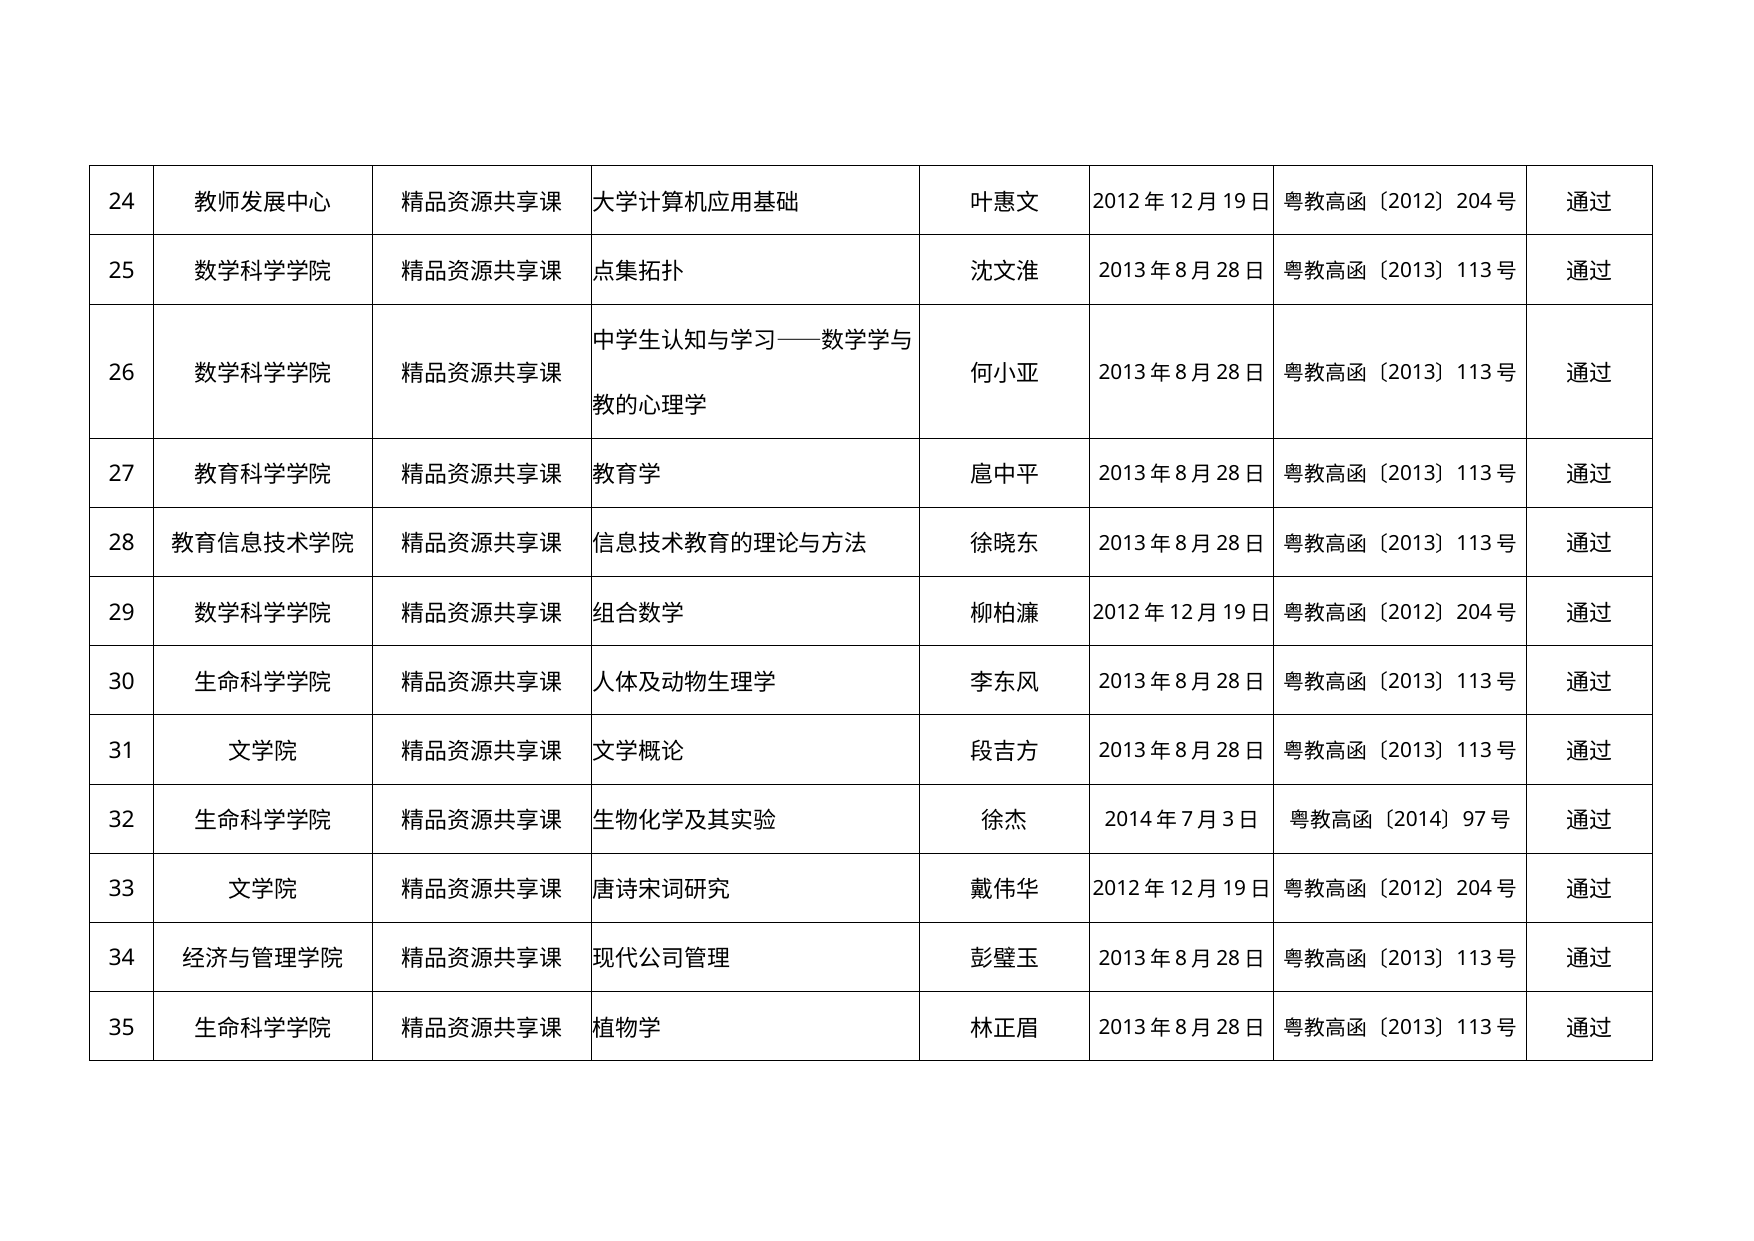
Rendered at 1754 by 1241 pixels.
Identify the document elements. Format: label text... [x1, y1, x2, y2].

table_cell 通过 [1527, 577, 1652, 645]
table_cell 教育科学学院 [154, 439, 372, 507]
table_cell 大学计算机应用基础 [592, 166, 919, 234]
table_cell 文学院 [154, 715, 372, 783]
table_cell 29 [90, 577, 153, 645]
table_cell 24 [90, 166, 153, 234]
table_cell 林正眉 [920, 992, 1089, 1060]
table_cell 通过 [1527, 439, 1652, 507]
table_cell 唐诗宋词研究 [592, 854, 919, 922]
table_cell 35 [90, 992, 153, 1060]
table_cell 沈文淮 [920, 235, 1089, 303]
table_cell 27 [90, 439, 153, 507]
table_cell 李东风 [920, 646, 1089, 714]
table_cell 2013年8月28日 [1090, 715, 1273, 783]
table_cell 粤教高函〔2013〕113号 [1274, 992, 1526, 1060]
table_cell 点集拓扑 [592, 235, 919, 303]
table_cell 扈中平 [920, 439, 1089, 507]
table_cell 数学科学学院 [154, 577, 372, 645]
table_cell 彭璧玉 [920, 923, 1089, 991]
table_cell 2013年8月28日 [1090, 305, 1273, 438]
table_cell 28 [90, 508, 153, 576]
table_cell 戴伟华 [920, 854, 1089, 922]
table_cell 生命科学学院 [154, 785, 372, 853]
table_cell 精品资源共享课 [373, 854, 591, 922]
table_cell 精品资源共享课 [373, 305, 591, 438]
table_cell 文学概论 [592, 715, 919, 783]
table_cell 2013年8月28日 [1090, 992, 1273, 1060]
table_cell 组合数学 [592, 577, 919, 645]
table_cell 精品资源共享课 [373, 646, 591, 714]
table_cell 粤教高函〔2013〕113号 [1274, 715, 1526, 783]
table_cell 教育学 [592, 439, 919, 507]
table_cell 现代公司管理 [592, 923, 919, 991]
table_cell 通过 [1527, 508, 1652, 576]
table_cell 精品资源共享课 [373, 785, 591, 853]
table_cell 精品资源共享课 [373, 577, 591, 645]
table_cell 2013年8月28日 [1090, 508, 1273, 576]
table_cell 徐杰 [920, 785, 1089, 853]
table_cell 叶惠文 [920, 166, 1089, 234]
table_cell 粤教高函〔2013〕113号 [1274, 305, 1526, 438]
table_cell 30 [90, 646, 153, 714]
table_cell 通过 [1527, 854, 1652, 922]
table_cell 粤教高函〔2013〕113号 [1274, 439, 1526, 507]
table_cell 2013年8月28日 [1090, 235, 1273, 303]
table_cell 生命科学学院 [154, 992, 372, 1060]
table_cell 经济与管理学院 [154, 923, 372, 991]
table_cell 柳柏濂 [920, 577, 1089, 645]
table_cell 32 [90, 785, 153, 853]
table_cell 生命科学学院 [154, 646, 372, 714]
table_cell 数学科学学院 [154, 235, 372, 303]
table_cell 精品资源共享课 [373, 508, 591, 576]
table_cell 2013年8月28日 [1090, 923, 1273, 991]
table_cell 人体及动物生理学 [592, 646, 919, 714]
table_cell 2012年12月19日 [1090, 166, 1273, 234]
table_cell 2013年8月28日 [1090, 439, 1273, 507]
table_cell 粤教高函〔2013〕113号 [1274, 508, 1526, 576]
table_cell 25 [90, 235, 153, 303]
table_cell 何小亚 [920, 305, 1089, 438]
table_cell 精品资源共享课 [373, 166, 591, 234]
table_cell 精品资源共享课 [373, 923, 591, 991]
table_cell 粤教高函〔2013〕113号 [1274, 235, 1526, 303]
table_cell 34 [90, 923, 153, 991]
table_cell 通过 [1527, 305, 1652, 438]
table_cell 通过 [1527, 235, 1652, 303]
table_cell 33 [90, 854, 153, 922]
table_cell 粤教高函〔2013〕113号 [1274, 923, 1526, 991]
table_cell 粤教高函〔2012〕204号 [1274, 166, 1526, 234]
table_cell 数学科学学院 [154, 305, 372, 438]
table_cell 精品资源共享课 [373, 235, 591, 303]
table_cell 2012年12月19日 [1090, 854, 1273, 922]
table_cell 精品资源共享课 [373, 715, 591, 783]
table_cell 信息技术教育的理论与方法 [592, 508, 919, 576]
table_cell 通过 [1527, 715, 1652, 783]
table_cell 植物学 [592, 992, 919, 1060]
table_cell 粤教高函〔2013〕113号 [1274, 646, 1526, 714]
table_cell 生物化学及其实验 [592, 785, 919, 853]
table_cell 中学生认知与学习——数学学与教的心理学 [592, 305, 919, 438]
table_cell 2012年12月19日 [1090, 577, 1273, 645]
table_cell 通过 [1527, 646, 1652, 714]
table_cell 精品资源共享课 [373, 992, 591, 1060]
table_cell 精品资源共享课 [373, 439, 591, 507]
table_cell 2014年7月3日 [1090, 785, 1273, 853]
table_cell 粤教高函〔2012〕204号 [1274, 577, 1526, 645]
table_cell 教师发展中心 [154, 166, 372, 234]
table_cell 教育信息技术学院 [154, 508, 372, 576]
table_cell 通过 [1527, 992, 1652, 1060]
table_cell 徐晓东 [920, 508, 1089, 576]
table_cell 2013年8月28日 [1090, 646, 1273, 714]
table_cell 通过 [1527, 923, 1652, 991]
table_cell 粤教高函〔2014〕97号 [1274, 785, 1526, 853]
table_cell 段吉方 [920, 715, 1089, 783]
table_cell 31 [90, 715, 153, 783]
table_cell 粤教高函〔2012〕204号 [1274, 854, 1526, 922]
table_cell 文学院 [154, 854, 372, 922]
table_cell 26 [90, 305, 153, 438]
table_cell 通过 [1527, 166, 1652, 234]
table_cell 通过 [1527, 785, 1652, 853]
